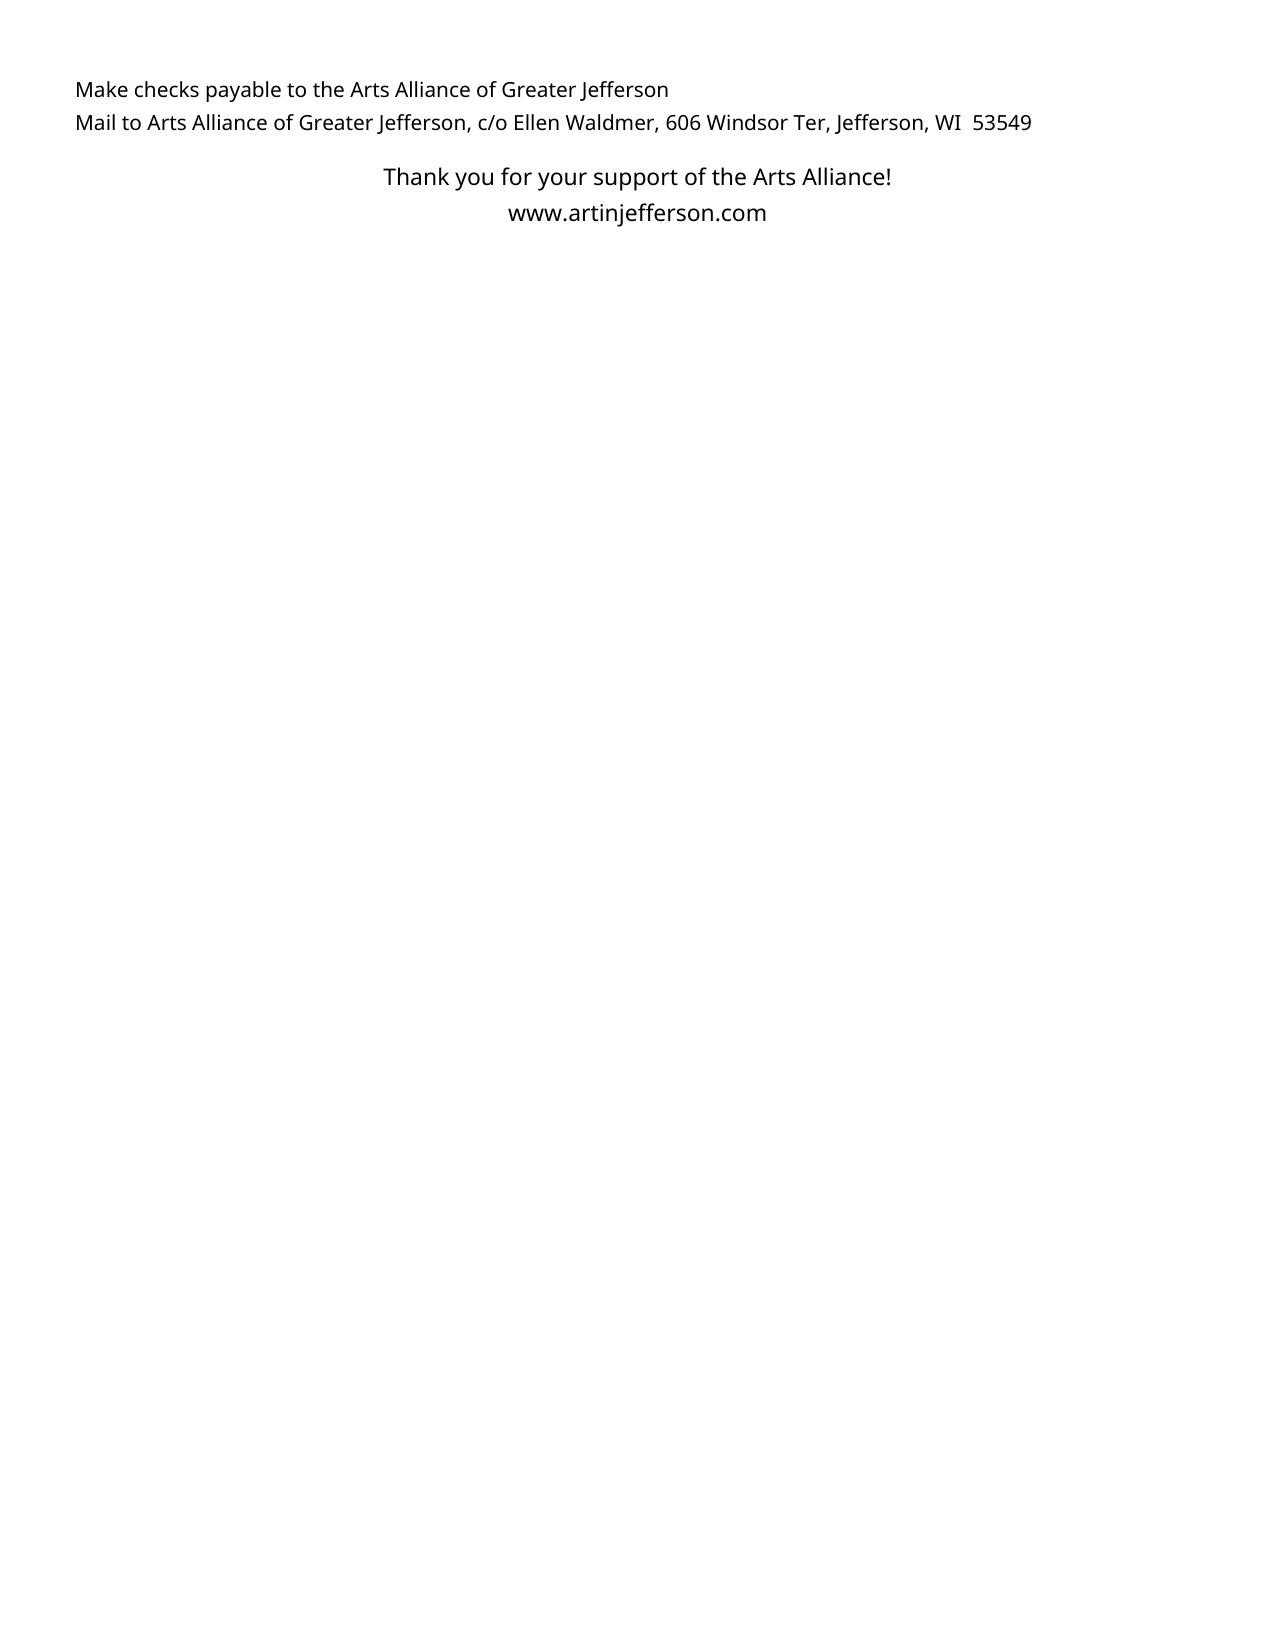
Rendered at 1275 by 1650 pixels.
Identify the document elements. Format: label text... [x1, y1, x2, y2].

text Make checks payable to the Arts Alliance of Greater Jefferson Mail to Arts Alliance of Greater Jefferson, c/o Ellen Waldmer, 606 Windsor Ter, Jefferson, WI 53549 [75, 75, 1200, 136]
text Thank you for your support of the Arts Alliance! www.artinjefferson.com [75, 161, 1200, 228]
